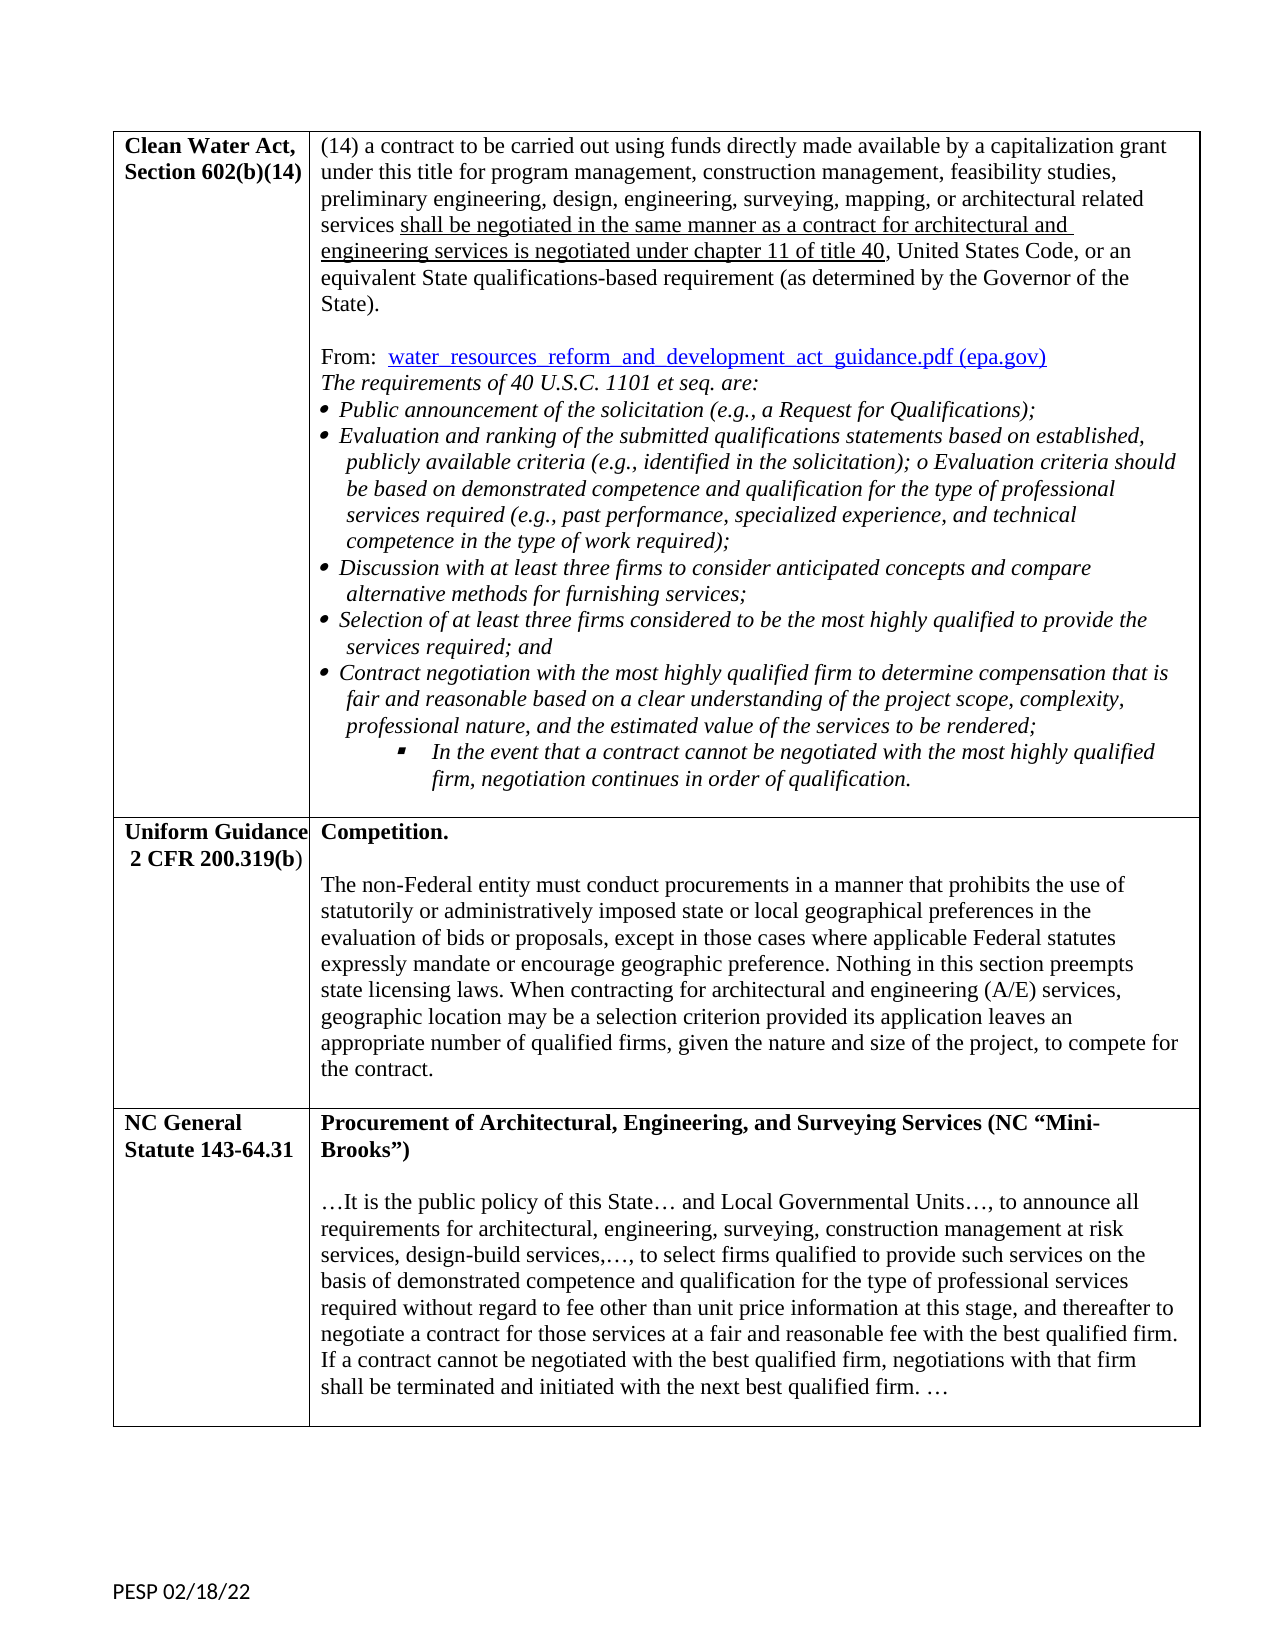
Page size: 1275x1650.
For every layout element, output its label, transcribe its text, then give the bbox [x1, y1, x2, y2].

table_cell Uniform Guidance 2 CFR 200.319(b) [114, 818, 309, 1108]
table_cell NC General Statute 143-64.31 [114, 1109, 309, 1426]
table_cell Procurement of Architectural, Engineering, and Surveying Services (NC “Mini-Brooks”) …It is the public policy of this State… and Local Governmental Units…, to announce all requirements for architectural, engineering, surveying, construction management at risk services, design-build services,…, to select firms qualified to provide such services on the basis of demonstrated competence and qualification for the type of professional services required without regard to fee other than unit price information at this stage, and thereafter to negotiate a contract for those services at a fair and reasonable fee with the best qualified firm. If a contract cannot be negotiated with the best qualified firm, negotiations with that firm shall be terminated and initiated with the next best qualified firm. … [310, 1109, 1199, 1426]
table_header (14) a contract to be carried out using funds directly made available by a capitalization grant under this title for program management, construction management, feasibility studies, preliminary engineering, design, engineering, surveying, mapping, or architectural related services shall be negotiated in the same manner as a contract for architectural and engineering services is negotiated under chapter 11 of title 40, United States Code, or an equivalent State qualifications-based requirement (as determined by the Governor of the State). From: water_resources_reform_and_development_act_guidance.pdf (epa.gov) The requirements of 40 U.S.C. 1101 et seq. are: Public announcement of the solicitation (e.g., a Request for Qualifications); Evaluation and ranking of the submitted qualifications statements based on established, publicly available criteria (e.g., identified in the solicitation); o Evaluation criteria should be based on demonstrated competence and qualification for the type of professional services required (e.g., past performance, specialized experience, and technical competence in the type of work required); Discussion with at least three firms to consider anticipated concepts and compare alternative methods for furnishing services; Selection of at least three firms considered to be the most highly qualified to provide the services required; and Contract negotiation with the most highly qualified firm to determine compensation that is fair and reasonable based on a clear understanding of the project scope, complexity, professional nature, and the estimated value of the services to be rendered; In the event that a contract cannot be negotiated with the most highly qualified firm, negotiation continues in order of qualification. [310, 132, 1199, 817]
table_header Clean Water Act, Section 602(b)(14) [114, 132, 309, 817]
table_cell Competition. The non-Federal entity must conduct procurements in a manner that prohibits the use of statutorily or administratively imposed state or local geographical preferences in the evaluation of bids or proposals, except in those cases where applicable Federal statutes expressly mandate or encourage geographic preference. Nothing in this section preempts state licensing laws. When contracting for architectural and engineering (A/E) services, geographic location may be a selection criterion provided its application leaves an appropriate number of qualified firms, given the nature and size of the project, to compete for the contract. [310, 818, 1199, 1108]
